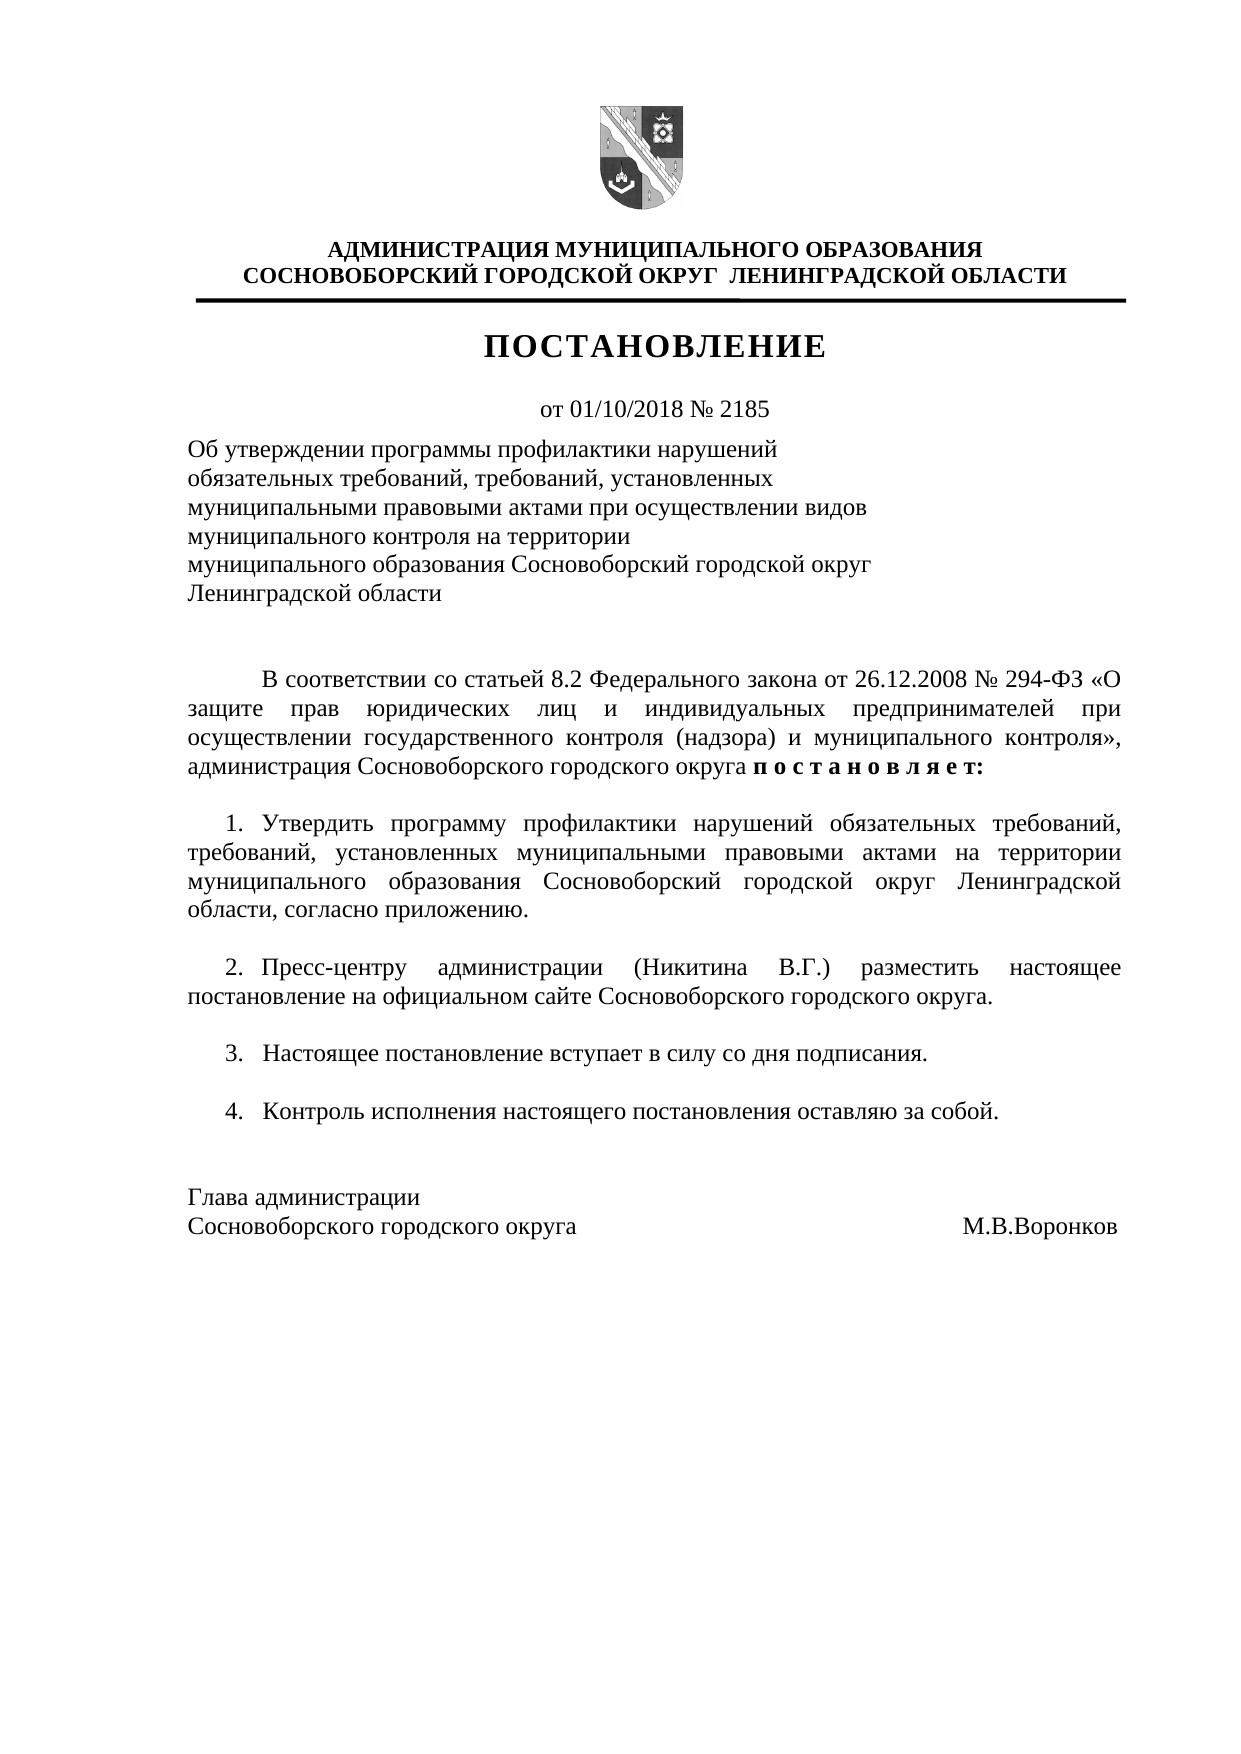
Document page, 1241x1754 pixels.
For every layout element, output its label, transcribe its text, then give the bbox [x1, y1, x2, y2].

text муниципального образования Сосновоборский городской округ [187, 549, 1132, 578]
list Настоящее постановление вступает в силу со дня подписания. [225, 1038, 1122, 1067]
text Об утверждении программы профилактики нарушений [187, 434, 1132, 463]
text администрация МУНИЦИПАЛЬНОГО ОБРАЗОВАНИЯ СОСНОВОБОРСКИЙ ГОРОДСКОЙ ОКРУГ ЛЕНИНГРАДСКОЙ ОБЛАСТИ [187, 236, 1122, 288]
text обязательных требований, требований, установленных [187, 463, 1132, 492]
picture [600, 105, 685, 212]
text В соответствии со статьей 8.2 Федерального закона от 26.12.2008 № 294-ФЗ «О защите прав юридических лиц и индивидуальных предпринимателей при осуществлении государственного контроля (надзора) и муниципального контроля», администрация Сосновоборского городского округа п о с т а н о в л я е т: [187, 664, 1122, 779]
text Ленинградской области [187, 578, 1132, 607]
text Сосновоборского городского округа М.В.Воронков [187, 1211, 1122, 1239]
text Глава администрации [187, 1182, 1122, 1211]
list Контроль исполнения настоящего постановления оставляю за собой. [225, 1096, 1122, 1124]
subtitle постановление [187, 327, 1122, 365]
list Пресс-центру администрации (Никитина В.Г.) разместить настоящее постановление на официальном сайте Сосновоборского городского округа. [187, 952, 1122, 1009]
list Утвердить программу профилактики нарушений обязательных требований, требований, установленных муниципальными правовыми актами на территории муниципального образования Сосновоборский городской округ Ленинградской области, согласно приложению. [187, 808, 1122, 923]
text муниципальными правовыми актами при осуществлении видов [187, 492, 1132, 521]
text от 01/10/2018 № 2185 [187, 394, 1122, 422]
text муниципального контроля на территории [187, 521, 1132, 549]
